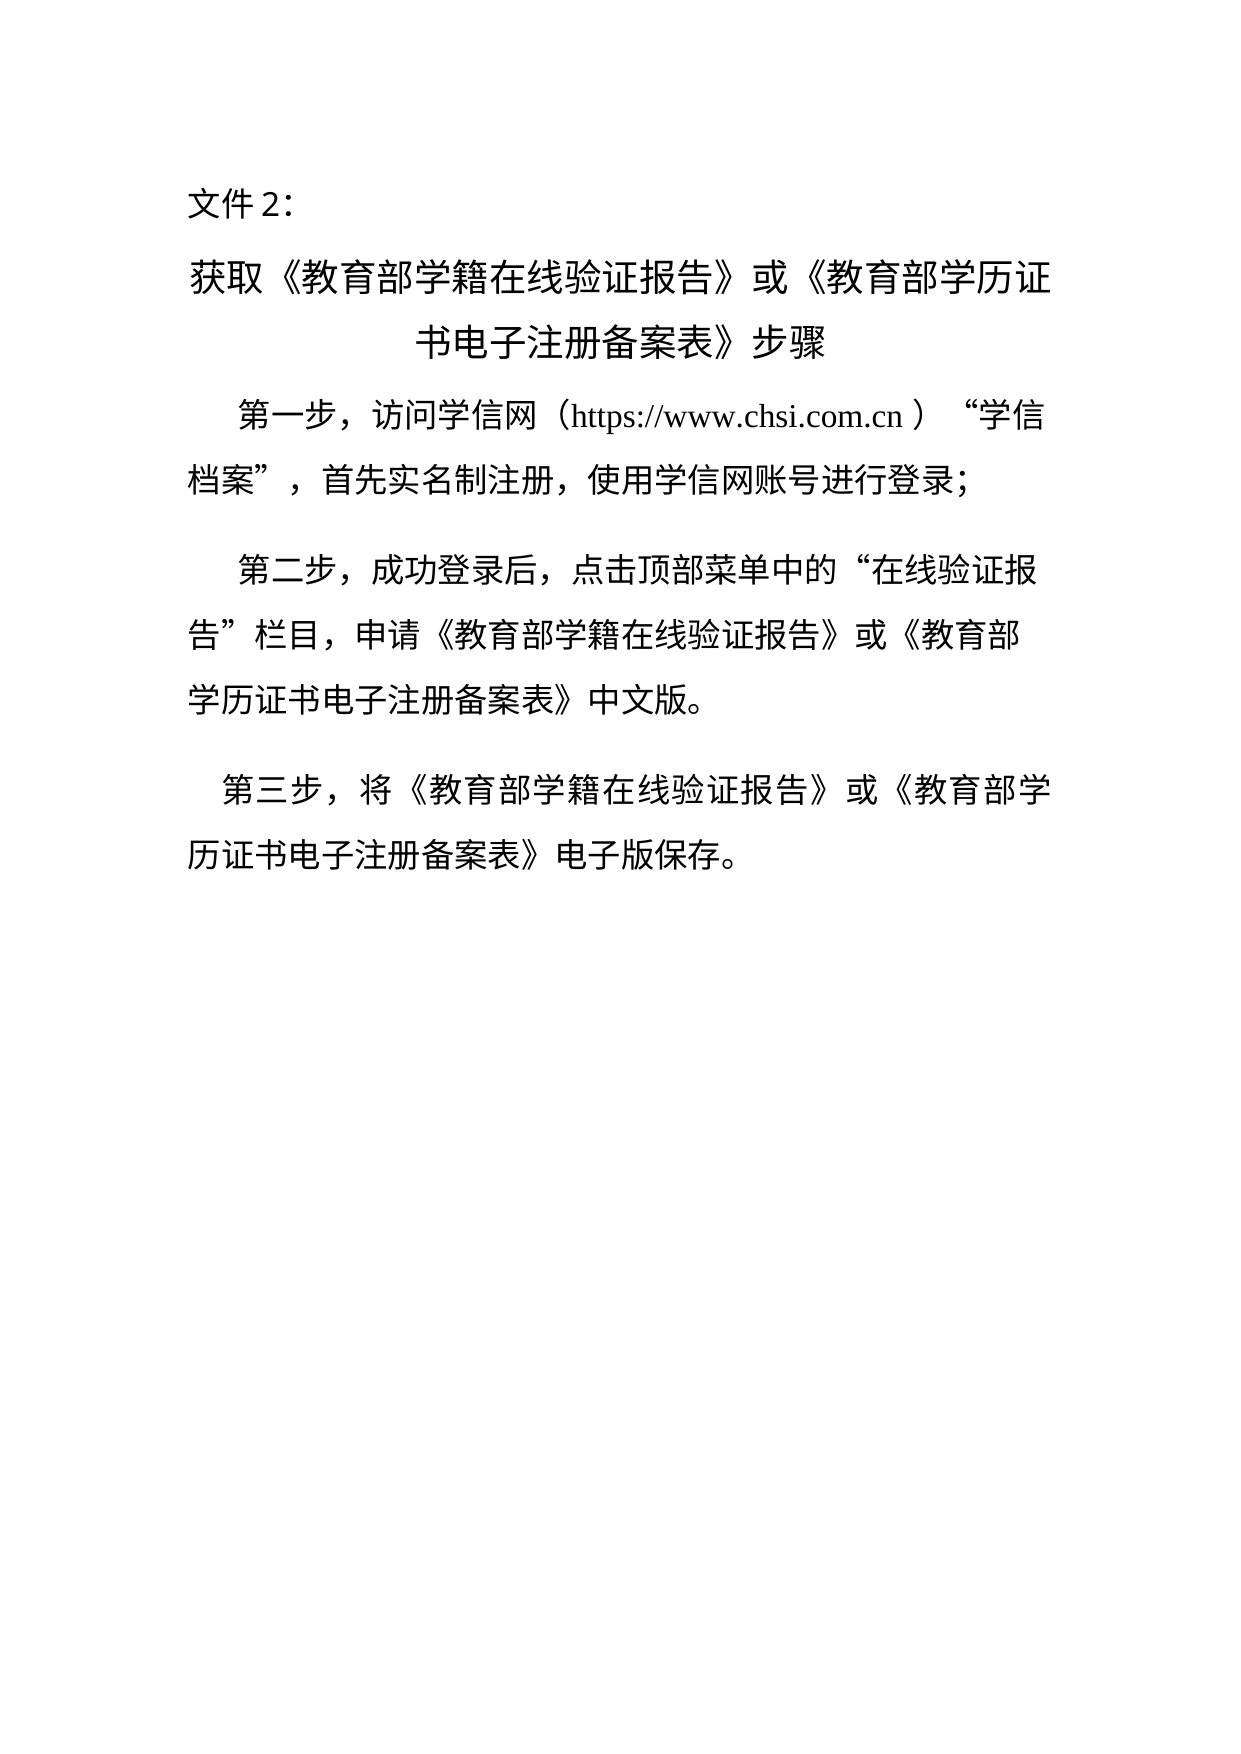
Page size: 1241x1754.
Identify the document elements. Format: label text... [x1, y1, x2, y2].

subtitle 文件2： [187, 170, 1053, 235]
subtitle 获取《教育部学籍在线验证报告》或《教育部学历证书电子注册备案表》步骤 [187, 243, 1053, 373]
text 第二步，成功登录后，点击顶部菜单中的“在线验证报告”栏目，申请《教育部学籍在线验证报告》或《教育部学历证书电子注册备案表》中文版。 [187, 535, 1053, 730]
text 第一步，访问学信网（https://www.chsi.com.cn ）“学信档案”，首先实名制注册，使用学信网账号进行登录； [187, 380, 1053, 510]
text 第三步，将《教育部学籍在线验证报告》或《教育部学历证书电子注册备案表》电子版保存。 [187, 755, 1053, 885]
